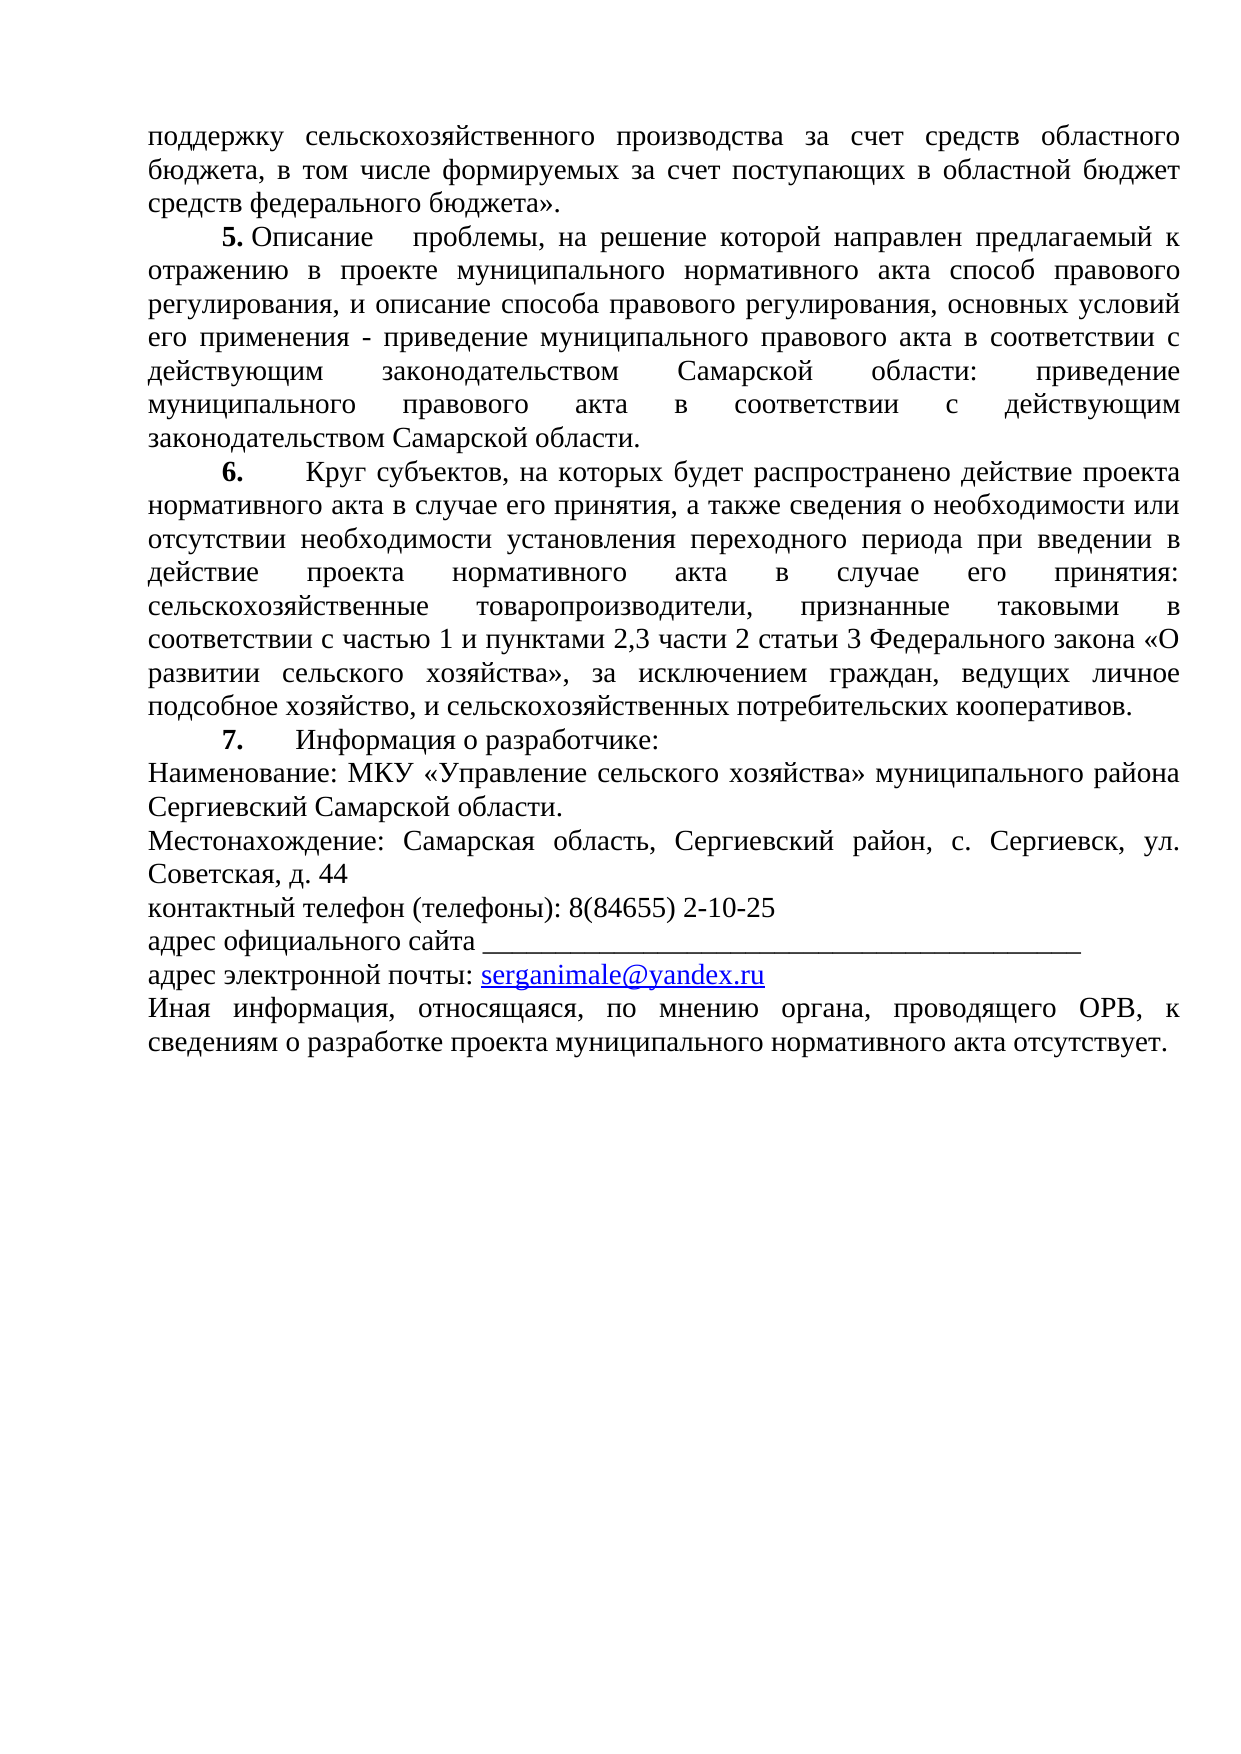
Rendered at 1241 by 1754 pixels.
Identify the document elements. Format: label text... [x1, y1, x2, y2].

text Местонахождение: Самарская область, Сергиевский район, с. Сергиевск, ул. Советская, д. 44 [148, 823, 1181, 890]
list Описание проблемы, на решение которой направлен предлагаемый к отражению в проекте муниципального нормативного акта способ правового регулирования, и описание способа правового регулирования, основных условий его применения - приведение муниципального правового акта в соответствии с действующим законодательством Самарской области: приведение муниципального правового акта в соответствии с действующим законодательством Самарской области. [148, 219, 1181, 454]
text контактный телефон (телефоны): 8(84655) 2-10-25 [148, 890, 1181, 923]
list Информация о разработчике: [148, 722, 1181, 756]
text адрес электронной почты: serganimale@yandex.ru [148, 957, 1181, 990]
text Иная информация, относящаяся, по мнению органа, проводящего ОРВ, к сведениям о разработке проекта муниципального нормативного акта отсутствует. [148, 990, 1181, 1057]
list Круг субъектов, на которых будет распространено действие проекта нормативного акта в случае его принятия, а также сведения о необходимости или отсутствии необходимости установления переходного периода при введении в действие проекта нормативного акта в случае его принятия: сельскохозяйственные товаропроизводители, признанные таковыми в соответствии с частью 1 и пунктами 2,3 части 2 статьи 3 Федерального закона «О развитии сельского хозяйства», за исключением граждан, ведущих личное подсобное хозяйство, и сельскохозяйственных потребительских кооперативов. [148, 454, 1181, 722]
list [148, 118, 1181, 219]
text адрес официального сайта _________________________________________ [148, 923, 1181, 957]
text Наименование: МКУ «Управление сельского хозяйства» муниципального района Сергиевский Самарской области. [148, 756, 1181, 823]
